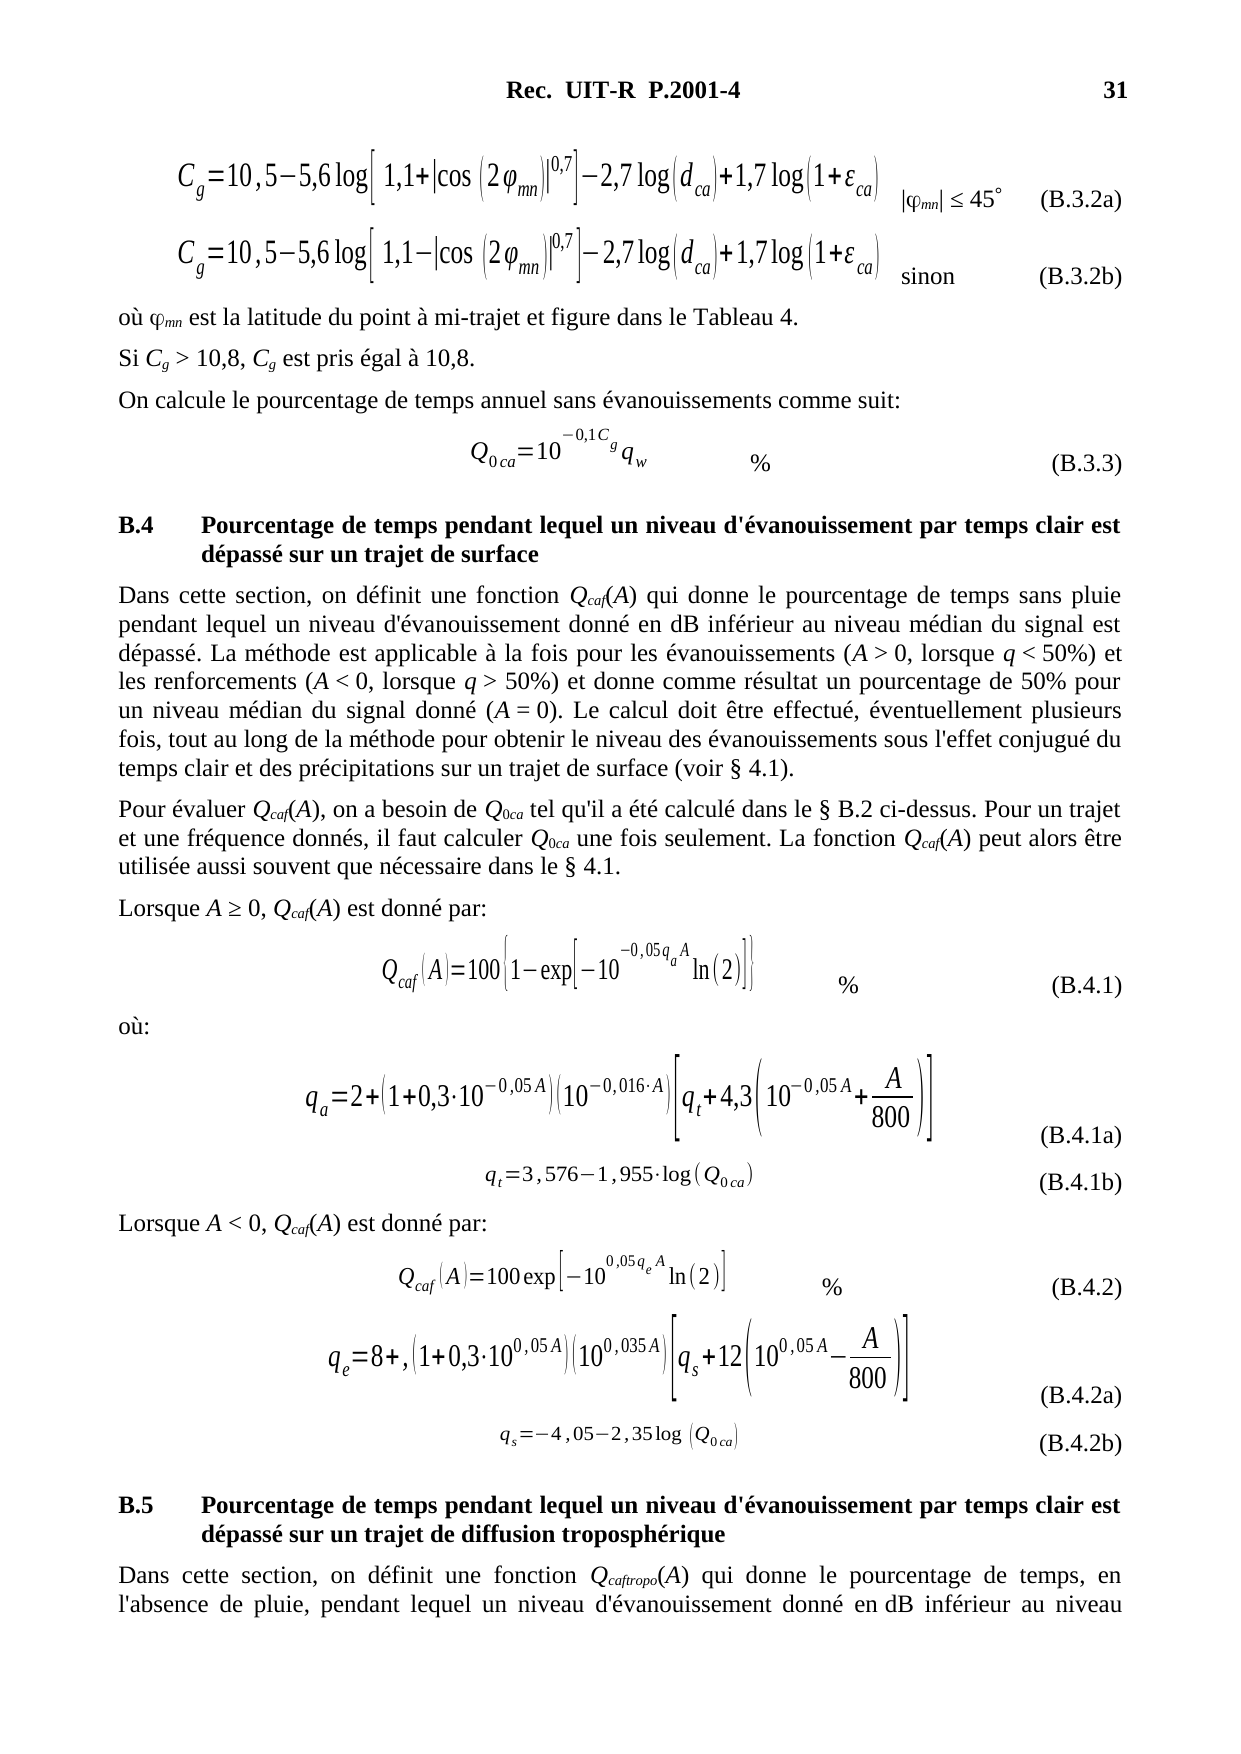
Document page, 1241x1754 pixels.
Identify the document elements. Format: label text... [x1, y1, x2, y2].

text Lorsque A < 0, Qcaf(A) est donné par: [118, 1208, 1122, 1237]
text (B.4.1a) [118, 1052, 1122, 1148]
text On calcule le pourcentage de temps annuel sans évanouissements comme suit: [118, 385, 1122, 413]
text |mn| ≤ 45 (B.3.2a) [118, 148, 1122, 212]
text % (B.4.2) [118, 1250, 1122, 1301]
text % (B.4.1) [118, 934, 1122, 999]
subtitle B.4 Pourcentage de temps pendant lequel un niveau d'évanouissement par temps clair est dépassé sur un trajet de surface [118, 510, 1122, 568]
text Lorsque A ≥ 0, Qcaf(A) est donné par: [118, 893, 1122, 921]
text (B.4.2a) [118, 1313, 1122, 1409]
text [118, 1560, 1122, 1617]
text % (B.3.3) [118, 426, 1122, 477]
subtitle B.5 Pourcentage de temps pendant lequel un niveau d'évanouissement par temps clair est dépassé sur un trajet de diffusion troposphérique [118, 1490, 1122, 1547]
text Dans cette section, on définit une fonction Qcaf(A) qui donne le pourcentage de temps sans pluie pendant lequel un niveau d'évanouissement donné en dB inférieur au niveau médian du signal est dépassé. La méthode est applicable à la fois pour les évanouissements (A > 0, lorsque q < 50%) et les renforcements (A < 0, lorsque q > 50%) et donne comme résultat un pourcentage de 50% pour un niveau médian du signal donné (A = 0). Le calcul doit être effectué, éventuellement plusieurs fois, tout au long de la méthode pour obtenir le niveau des évanouissements sous l'effet conjugué du temps clair et des précipitations sur un trajet de surface (voir § 4.1). [118, 580, 1122, 781]
text sinon (B.3.2b) [118, 225, 1122, 290]
text (B.4.2b) [118, 1422, 1122, 1457]
text où mn est la latitude du point à mi-trajet et figure dans le Tableau 4. [118, 302, 1122, 331]
text Pour évaluer Qcaf(A), on a besoin de Q0ca tel qu'il a été calculé dans le § B.2 ci-dessus. Pour un trajet et une fréquence donnés, il faut calculer Q0ca une fois seulement. La fonction Qcaf(A) peut alors être utilisée aussi souvent que nécessaire dans le § 4.1. [118, 794, 1122, 880]
text où: [118, 1011, 1122, 1040]
text (B.4.1b) [118, 1161, 1122, 1196]
text Si Cg > 10,8, Cg est pris égal à 10,8. [118, 343, 1122, 372]
